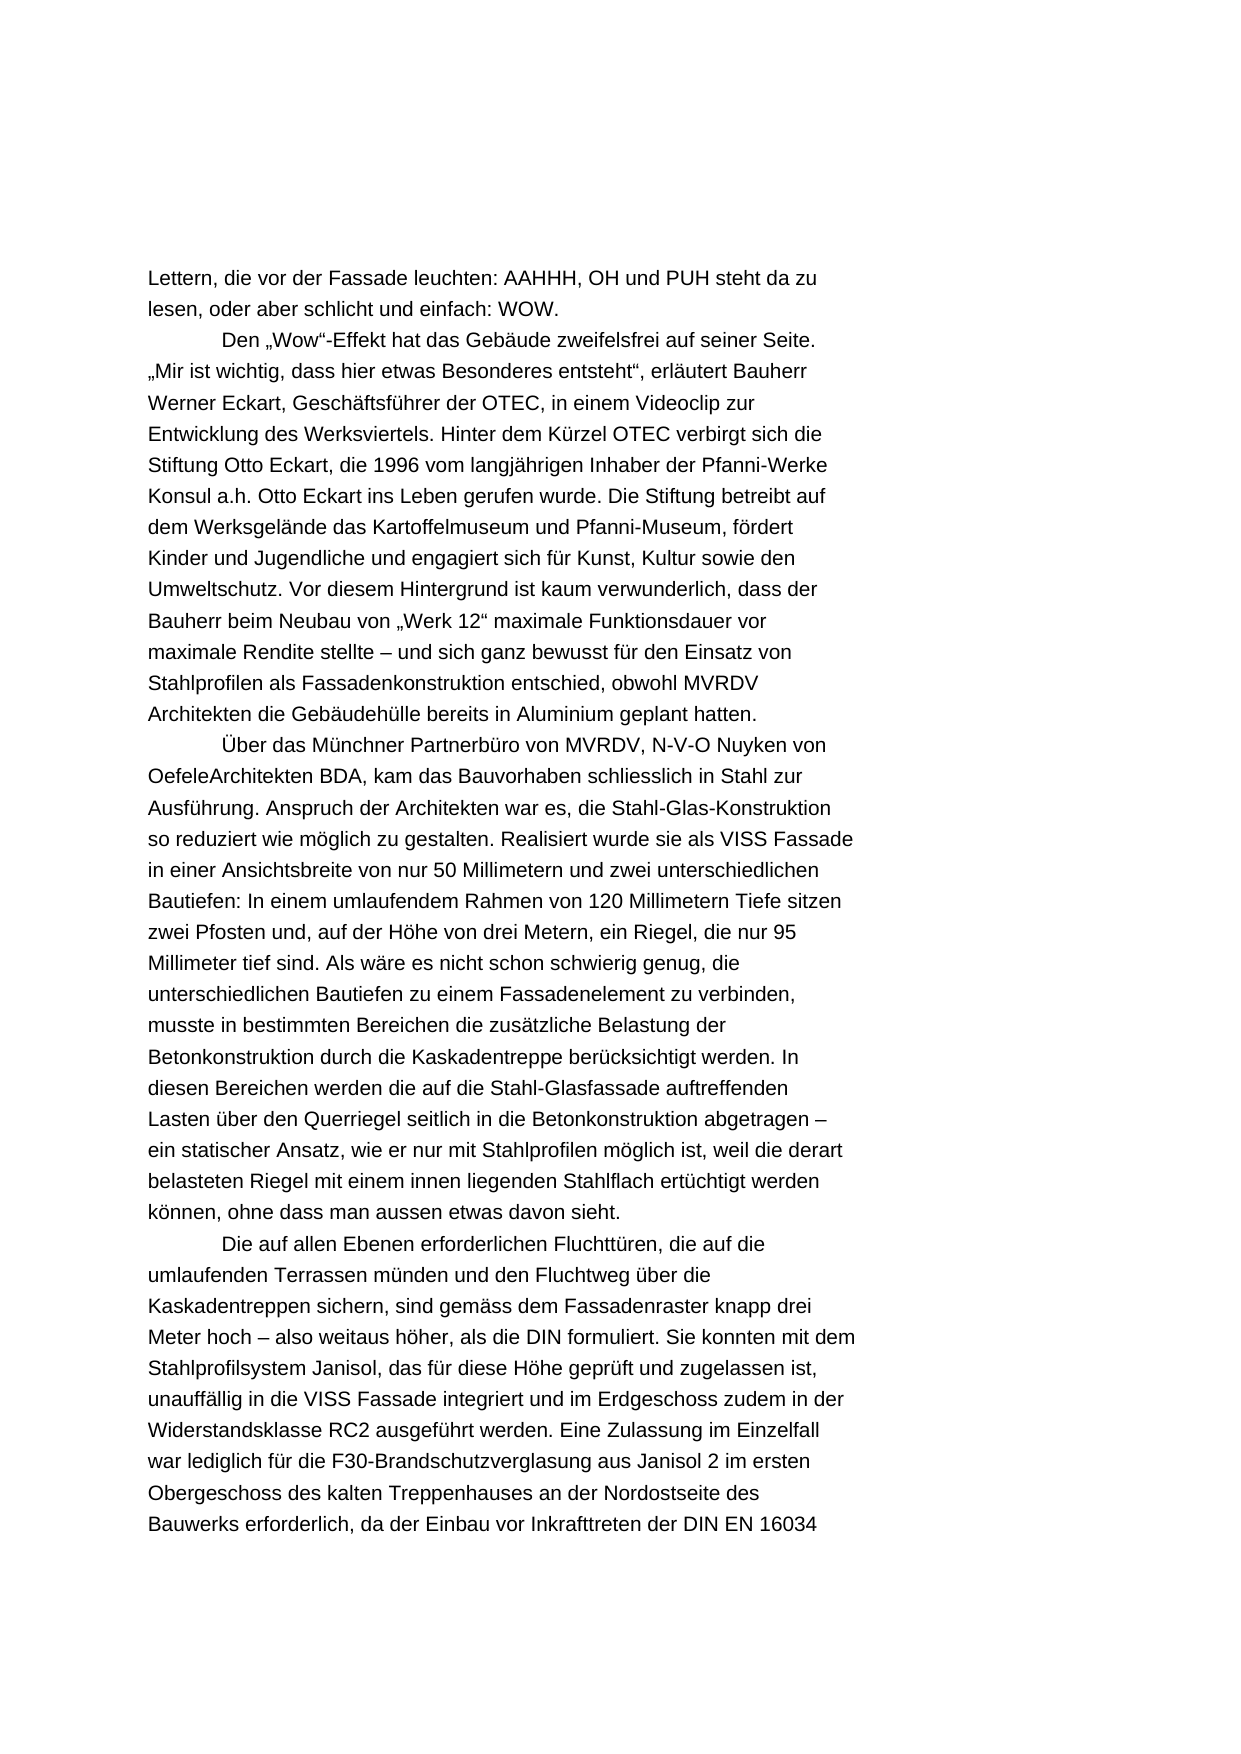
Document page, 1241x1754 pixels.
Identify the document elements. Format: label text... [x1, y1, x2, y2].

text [148, 266, 856, 321]
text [148, 1231, 856, 1536]
text Über das Münchner Partnerbüro von MVRDV, N-V-O Nuyken von Oefele­Architekten BDA, kam das Bauvorhaben schliesslich in Stahl zur Ausführung. Anspruch der Architekten war es, die Stahl-Glas-Konstruktion so reduziert wie möglich zu gestalten. Realisiert wurde sie als VISS Fassade in einer Ansichtsbreite von nur 50 Milli­metern und zwei unterschiedlichen Bautiefen: In einem umlaufendem Rahmen von 120 Millimetern Tiefe sitzen zwei Pfosten und, auf der Höhe von drei Metern, ein Riegel, die nur 95 Millimeter tief sind. Als wäre es nicht schon schwierig genug, die unterschiedlichen Bautiefen zu einem Fassadenelement zu verbinden, musste in bestimmten Bereichen die zusätzliche Belastung der Betonkonstruktion durch die Kaskadentreppe berücksichtigt werden. In diesen Bereichen werden die auf die Stahl-Glasfassade auftreffenden Lasten über den Querriegel seitlich in die Betonkonstruktion abgetragen – ein statischer Ansatz, wie er nur mit Stahlprofilen möglich ist, weil die derart belas­teten Riegel mit einem innen liegenden Stahlflach ertüchtigt werden können, ohne dass man aussen etwas davon sieht. [148, 733, 856, 1224]
text Den „Wow“-Effekt hat das Gebäude zweifelsfrei auf seiner Seite. „Mir ist wichtig, dass hier etwas Besonderes entsteht“, erläutert Bauherr Werner Eckart, Geschäftsführer der OTEC, in einem Videoclip zur Entwicklung des Werksviertels. Hinter dem Kürzel OTEC verbirgt sich die Stiftung Otto Eckart, die 1996 vom langjährigen Inhaber der Pfanni-Werke Konsul a.h. Otto Eckart ins Leben gerufen wurde. Die Stiftung betreibt auf dem Werksgelände das Kartoffelmuseum und Pfanni-Museum, fördert Kinder und Jugendliche und engagiert sich für Kunst, Kultur sowie den Umweltschutz. Vor diesem Hintergrund ist kaum verwunderlich, dass der Bauherr beim Neubau von „Werk 12“ maximale Funktionsdauer vor maximale Rendite stellte – und sich ganz bewusst für den Einsatz von Stahlprofilen als Fassadenkonstruktion entschied, obwohl MVRDV Architekten die Gebäudehülle bereits in Aluminium geplant hatten. [148, 328, 856, 726]
